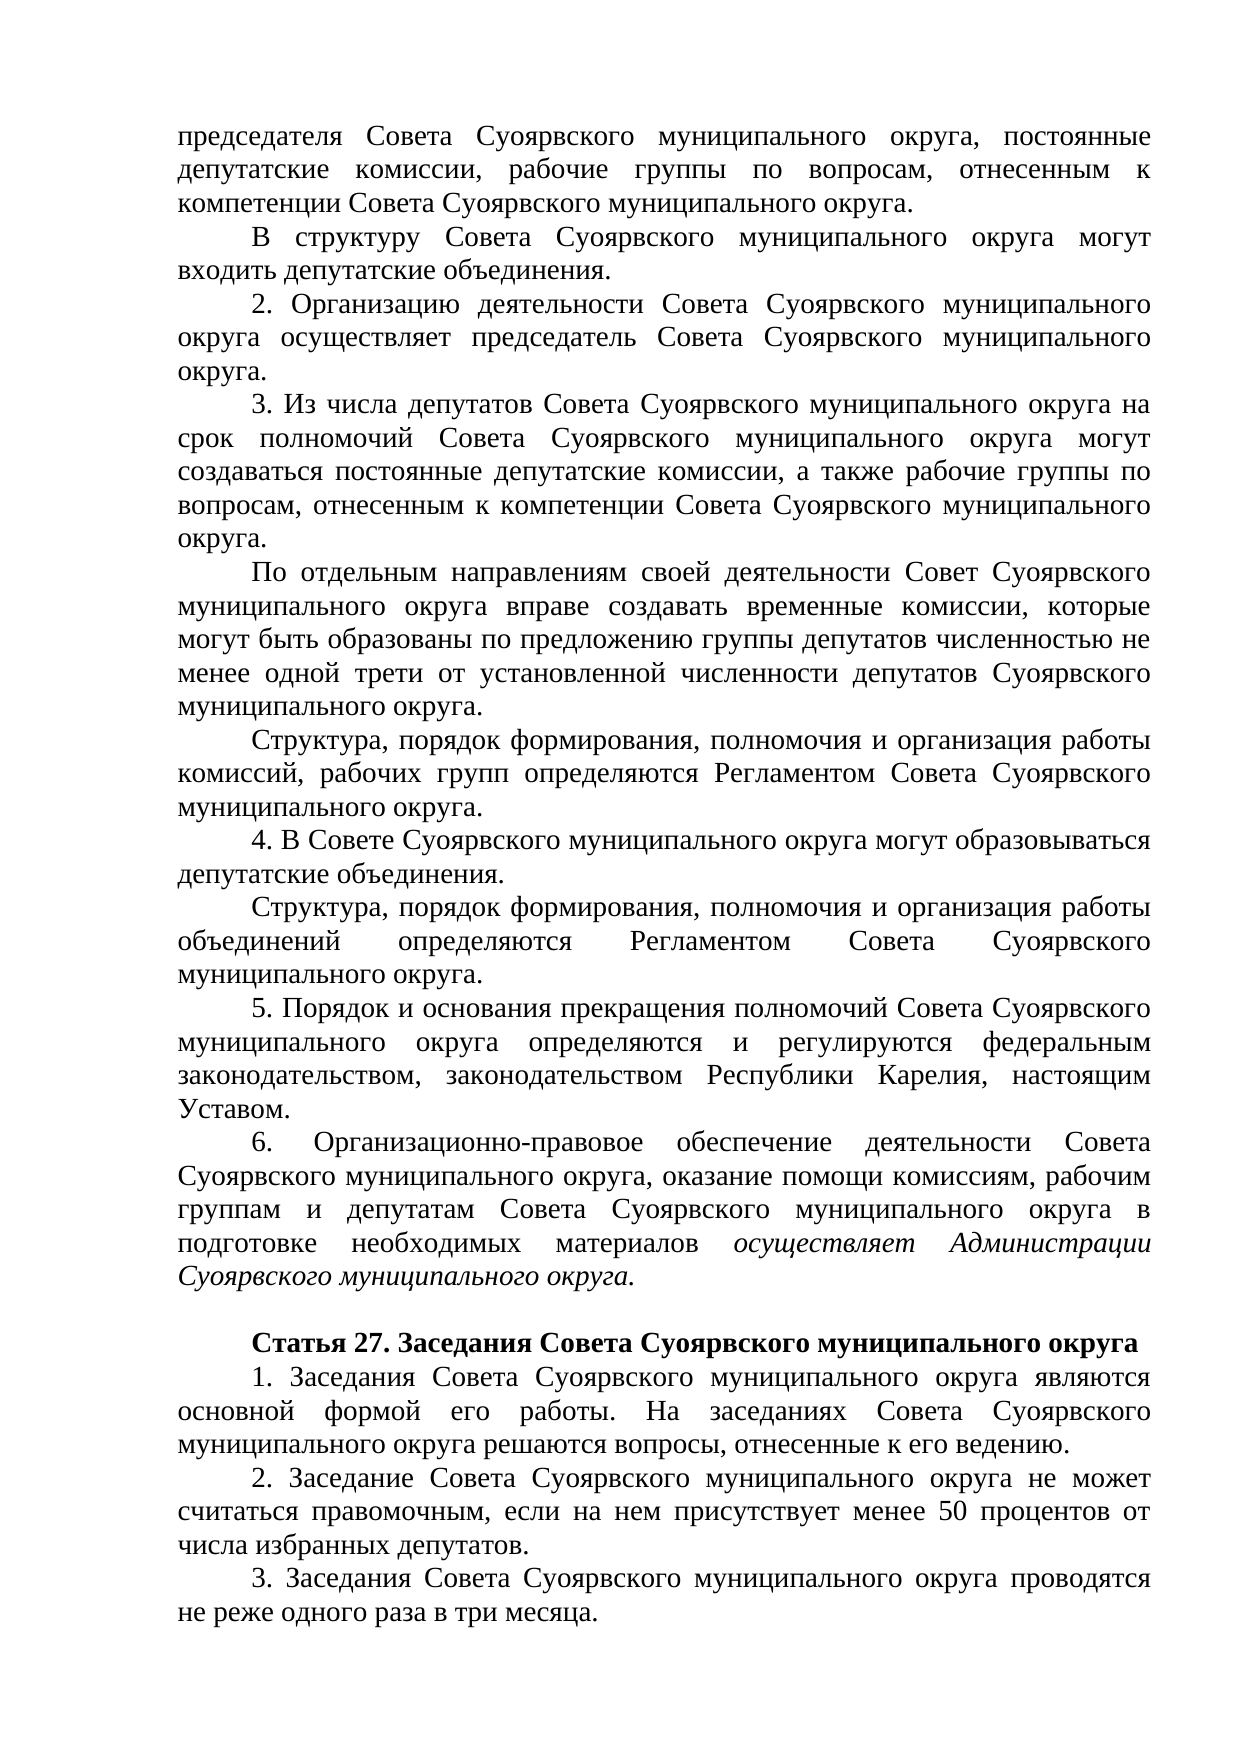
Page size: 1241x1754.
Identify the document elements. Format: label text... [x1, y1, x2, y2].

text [177, 118, 1152, 219]
text 2. Заседание Совета Суоярвского муниципального округа не может считаться правомочным, если на нем присутствует менее 50 процентов от числа избранных депутатов. [177, 1460, 1152, 1560]
text 2. Организацию деятельности Совета Суоярвского муниципального округа осуществляет председатель Совета Суоярвского муниципального округа. [177, 286, 1152, 386]
text 4. В Совете Суоярвского муниципального округа могут образовываться депутатские объединения. [177, 822, 1152, 889]
text Структура, порядок формирования, полномочия и организация работы объединений определяются Регламентом Совета Суоярвского муниципального округа. [177, 889, 1152, 990]
text 1. Заседания Совета Суоярвского муниципального округа являются основной формой его работы. На заседаниях Совета Суоярвского муниципального округа решаются вопросы, отнесенные к его ведению. [177, 1359, 1152, 1460]
text 5. Порядок и основания прекращения полномочий Совета Суоярвского муниципального округа определяются и регулируются федеральным законодательством, законодательством Республики Карелия, настоящим Уставом. [177, 990, 1152, 1124]
text По отдельным направлениям своей деятельности Совет Суоярвского муниципального округа вправе создавать временные комиссии, которые могут быть образованы по предложению группы депутатов численностью не менее одной трети от установленной численности депутатов Суоярвского муниципального округа. [177, 554, 1152, 722]
text Статья 27. Заседания Совета Суоярвского муниципального округа [177, 1326, 1152, 1359]
text 3. Заседания Совета Суоярвского муниципального округа проводятся не реже одного раза в три месяца. [177, 1560, 1152, 1627]
text 6. Организационно-правовое обеспечение деятельности Совета Суоярвского муниципального округа, оказание помощи комиссиям, рабочим группам и депутатам Совета Суоярвского муниципального округа в подготовке необходимых материалов осуществляет Администрации Суоярвского муниципального округа. [177, 1124, 1152, 1292]
text Структура, порядок формирования, полномочия и организация работы комиссий, рабочих групп определяются Регламентом Совета Суоярвского муниципального округа. [177, 722, 1152, 822]
text В структуру Совета Суоярвского муниципального округа могут входить депутатские объединения. [177, 219, 1152, 286]
text 3. Из числа депутатов Совета Суоярвского муниципального округа на срок полномочий Совета Суоярвского муниципального округа могут создаваться постоянные депутатские комиссии, а также рабочие группы по вопросам, отнесенным к компетенции Совета Суоярвского муниципального округа. [177, 386, 1152, 554]
